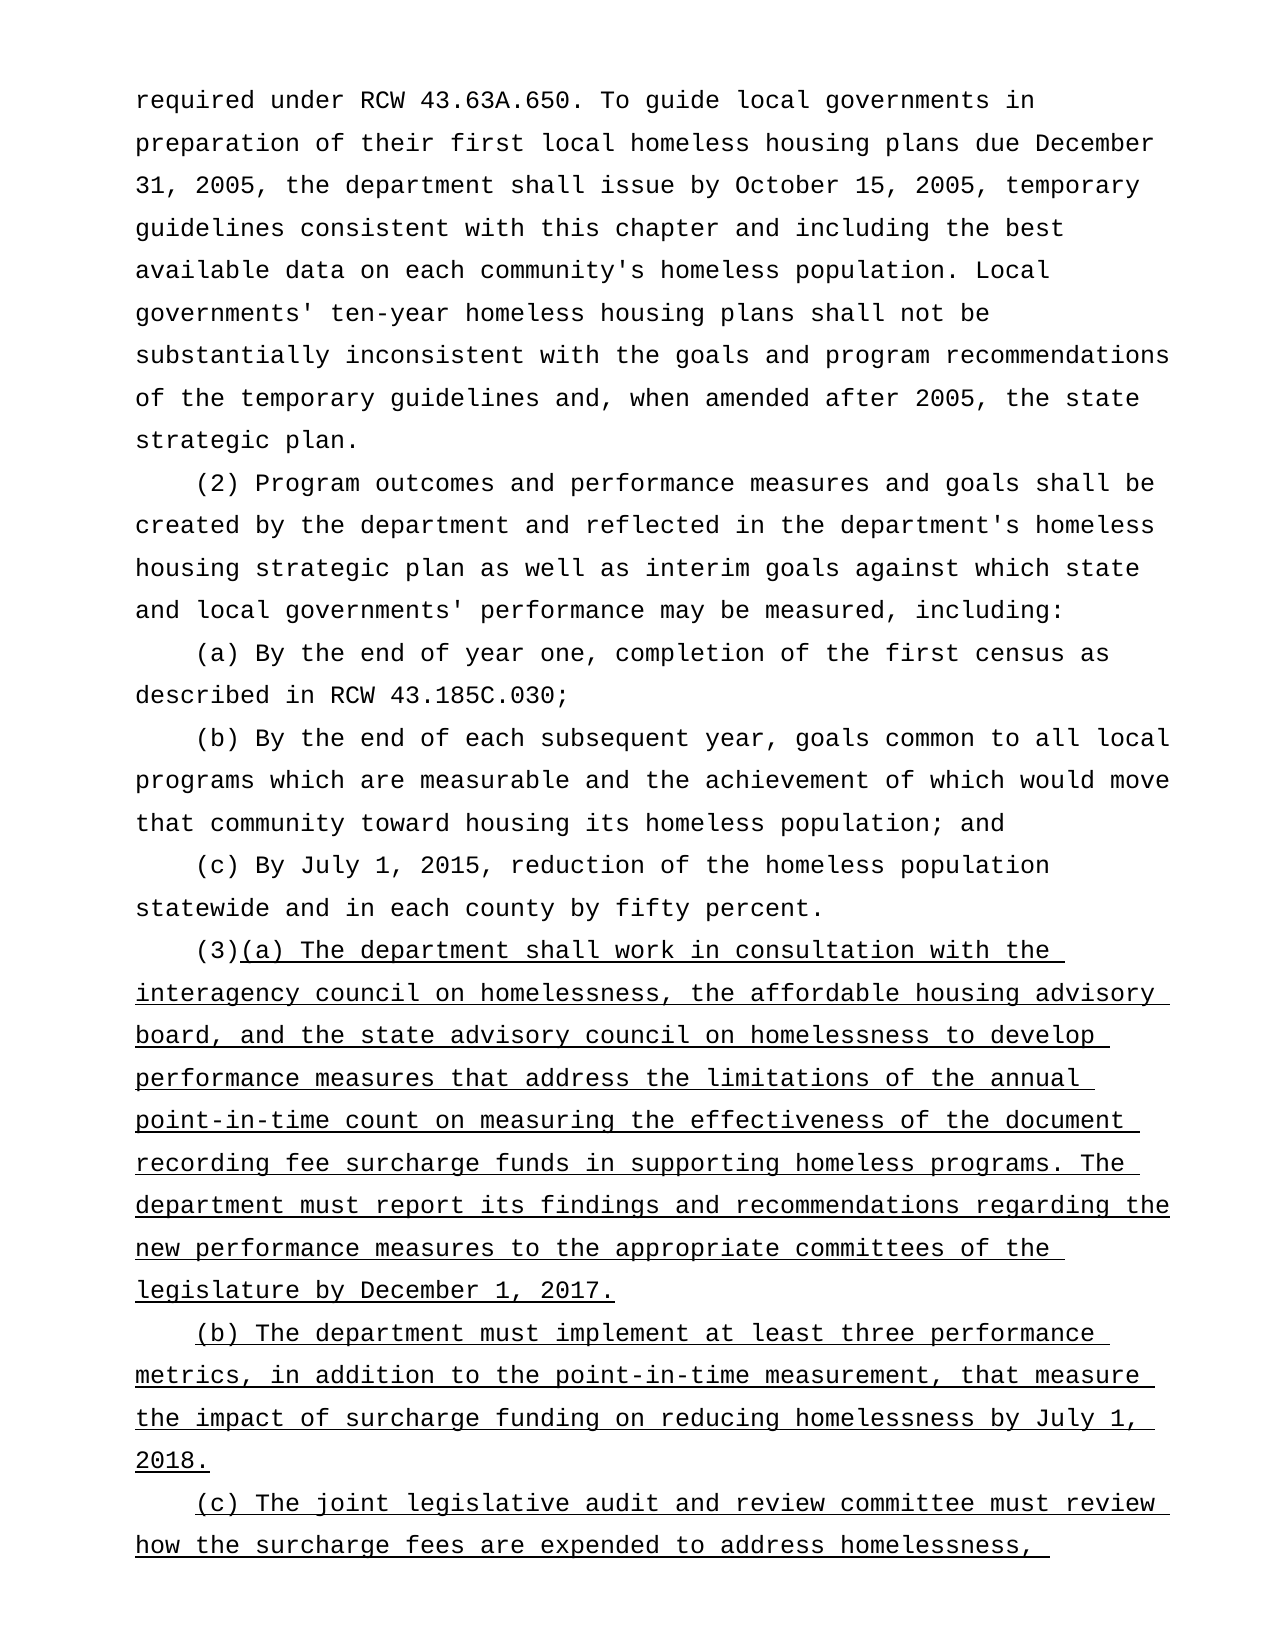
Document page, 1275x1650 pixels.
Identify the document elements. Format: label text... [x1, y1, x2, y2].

text (a) By the end of year one, completion of the first census as described in RCW 43.185C.030; [135, 627, 1170, 712]
text (b) The department must implement at least three performance metrics, in addition to the point-in-time measurement, that measure the impact of surcharge funding on reducing homelessness by July 1, 2018. [135, 1307, 1170, 1477]
text (3)(a) The department shall work in consultation with the interagency council on homelessness, the affordable housing advisory board, and the state advisory council on homelessness to develop performance measures that address the limitations of the annual point-in-time count on measuring the effectiveness of the document recording fee surcharge funds in supporting homeless programs. The department must report its findings and recommendations regarding the new performance measures to the appropriate committees of the legislature by December 1, 2017. [135, 1005, 1170, 1216]
text (c) By July 1, 2015, reduction of the homeless population statewide and in each county by fifty percent. [135, 840, 1170, 925]
text (2) Program outcomes and performance measures and goals shall be created by the department and reflected in the department's homeless housing strategic plan as well as interim goals against which state and local governments' performance may be measured, including: [135, 457, 1170, 627]
text (3)(a) The department shall work in consultation with the interagency council on homelessness, the affordable housing advisory board, and the state advisory council on homelessness to develop performance measures that address the limitations of the annual point-in-time count on measuring the effectiveness of the document recording fee surcharge funds in supporting homeless programs. The department must report its findings and recommendations regarding the new performance measures to the appropriate committees of the legislature by December 1, 2017. [135, 1218, 1170, 1307]
text (3)(a) The department shall work in consultation with the interagency council on homelessness, the affordable housing advisory board, and the state advisory council on homelessness to develop performance measures that address the limitations of the annual point-in-time count on measuring the effectiveness of the document recording fee surcharge funds in supporting homeless programs. The department must report its findings and recommendations regarding the new performance measures to the appropriate committees of the legislature by December 1, 2017. [135, 925, 1170, 1004]
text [135, 75, 1170, 457]
text (b) By the end of each subsequent year, goals common to all local programs which are measurable and the achievement of which would move that community toward housing its homeless population; and [135, 712, 1170, 840]
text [135, 1477, 1170, 1562]
